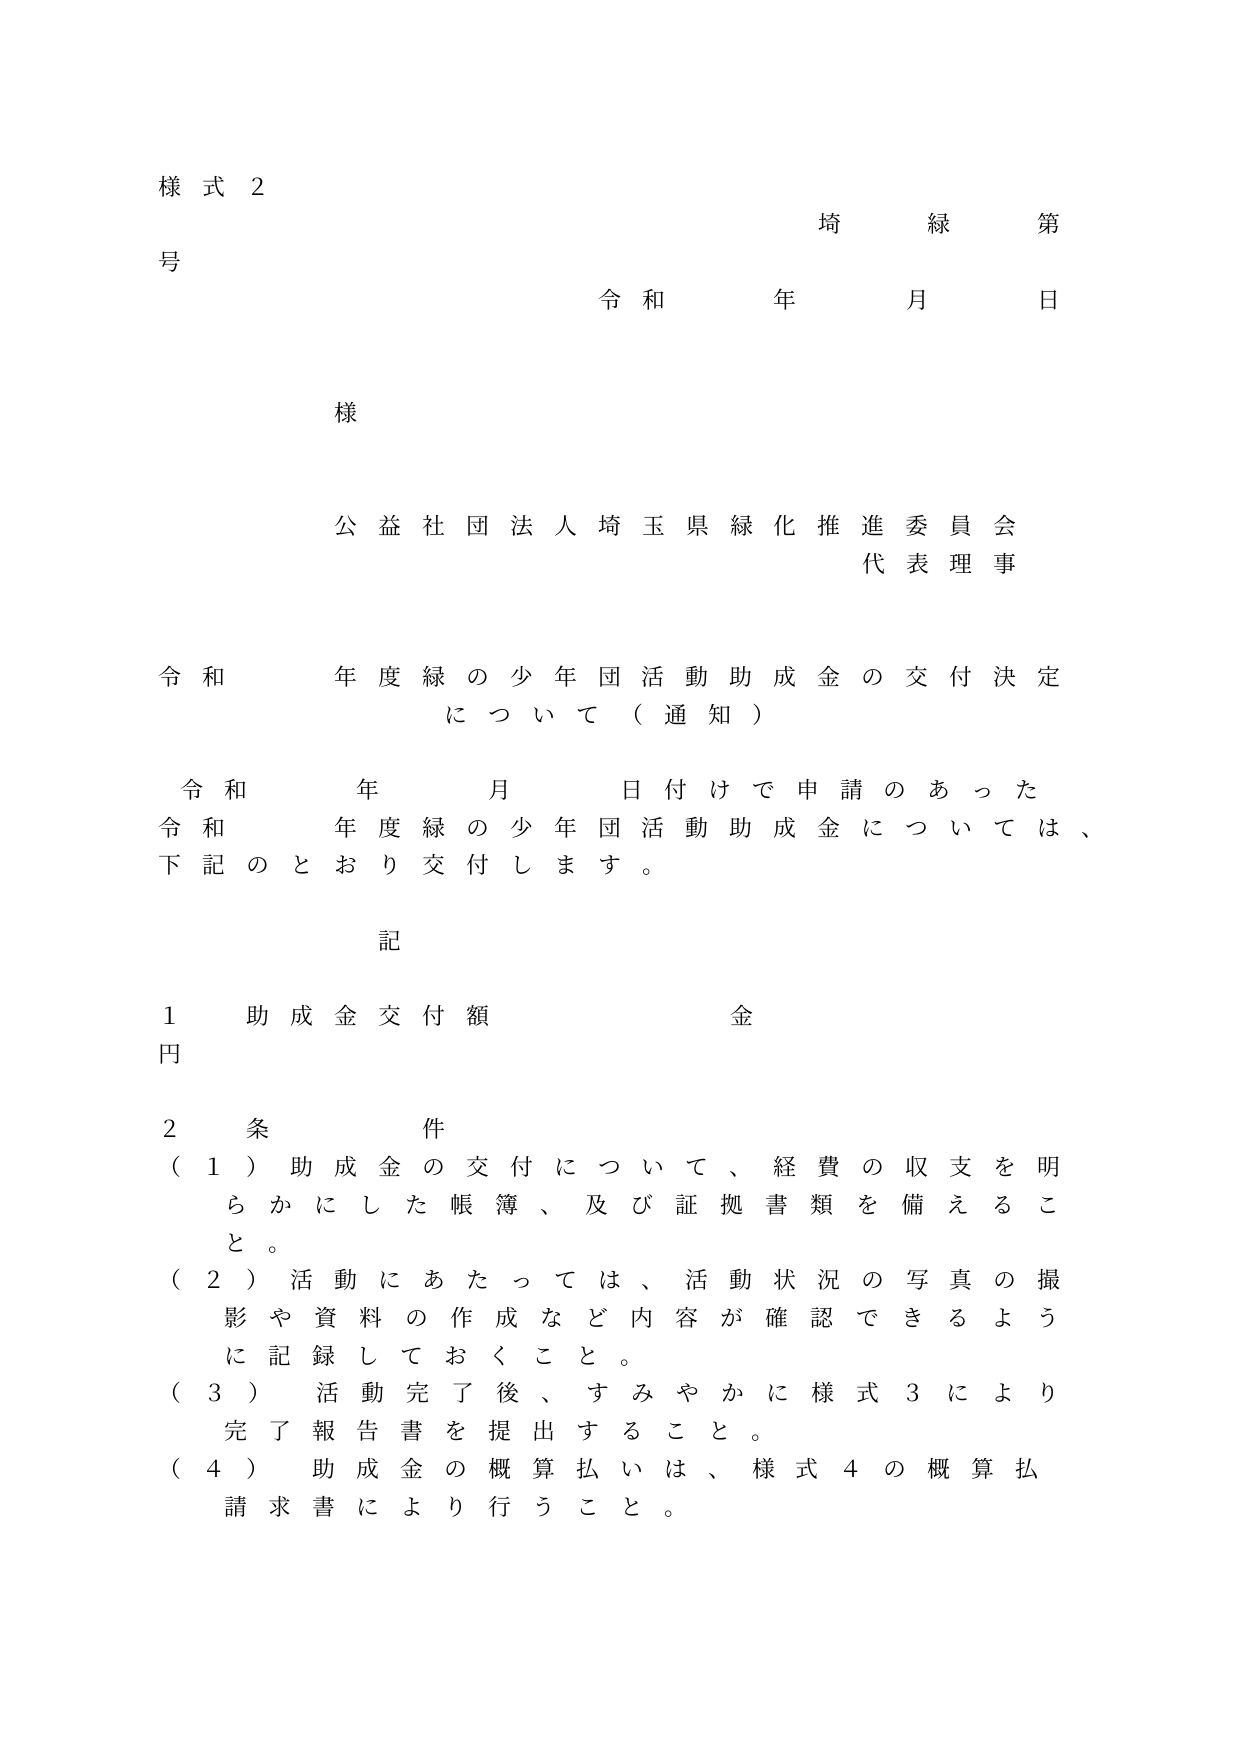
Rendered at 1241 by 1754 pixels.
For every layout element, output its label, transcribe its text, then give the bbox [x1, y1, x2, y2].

text １ 助成金交付額 金 円 [158, 996, 1082, 1071]
text （３） 活動完了後、すみやかに様式３により完了報告書を提出すること。 [158, 1373, 1082, 1448]
text 公益社団法人埼玉県緑化推進委員会 [158, 506, 1037, 543]
text 令和 年度緑の少年団活動助成金の交付決定について（通知） [158, 657, 1082, 732]
text ２ 条 件 [158, 1109, 1082, 1147]
text 令和 年 月 日 [158, 279, 1082, 317]
text （２）活動にあたっては、活動状況の写真の撮影や資料の作成など内容が確認できるように記録しておくこと。 [158, 1260, 1082, 1373]
text 様式２ [158, 166, 1082, 204]
text 記 [158, 921, 1082, 958]
text 様 [158, 393, 1082, 430]
text 令和 年 月 日付けで申請のあった令和 年度緑の少年団活動助成金については、下記のとおり交付します。 [158, 770, 1082, 883]
text 埼 緑 第 号 [158, 204, 1082, 279]
text （１）助成金の交付について、経費の収支を明らかにした帳簿、及び証拠書類を備えること。 [158, 1147, 1082, 1260]
text 代表理事 [158, 543, 1037, 581]
text （４） 助成金の概算払いは、様式４の概算払請求書により行うこと。 [158, 1448, 1082, 1524]
